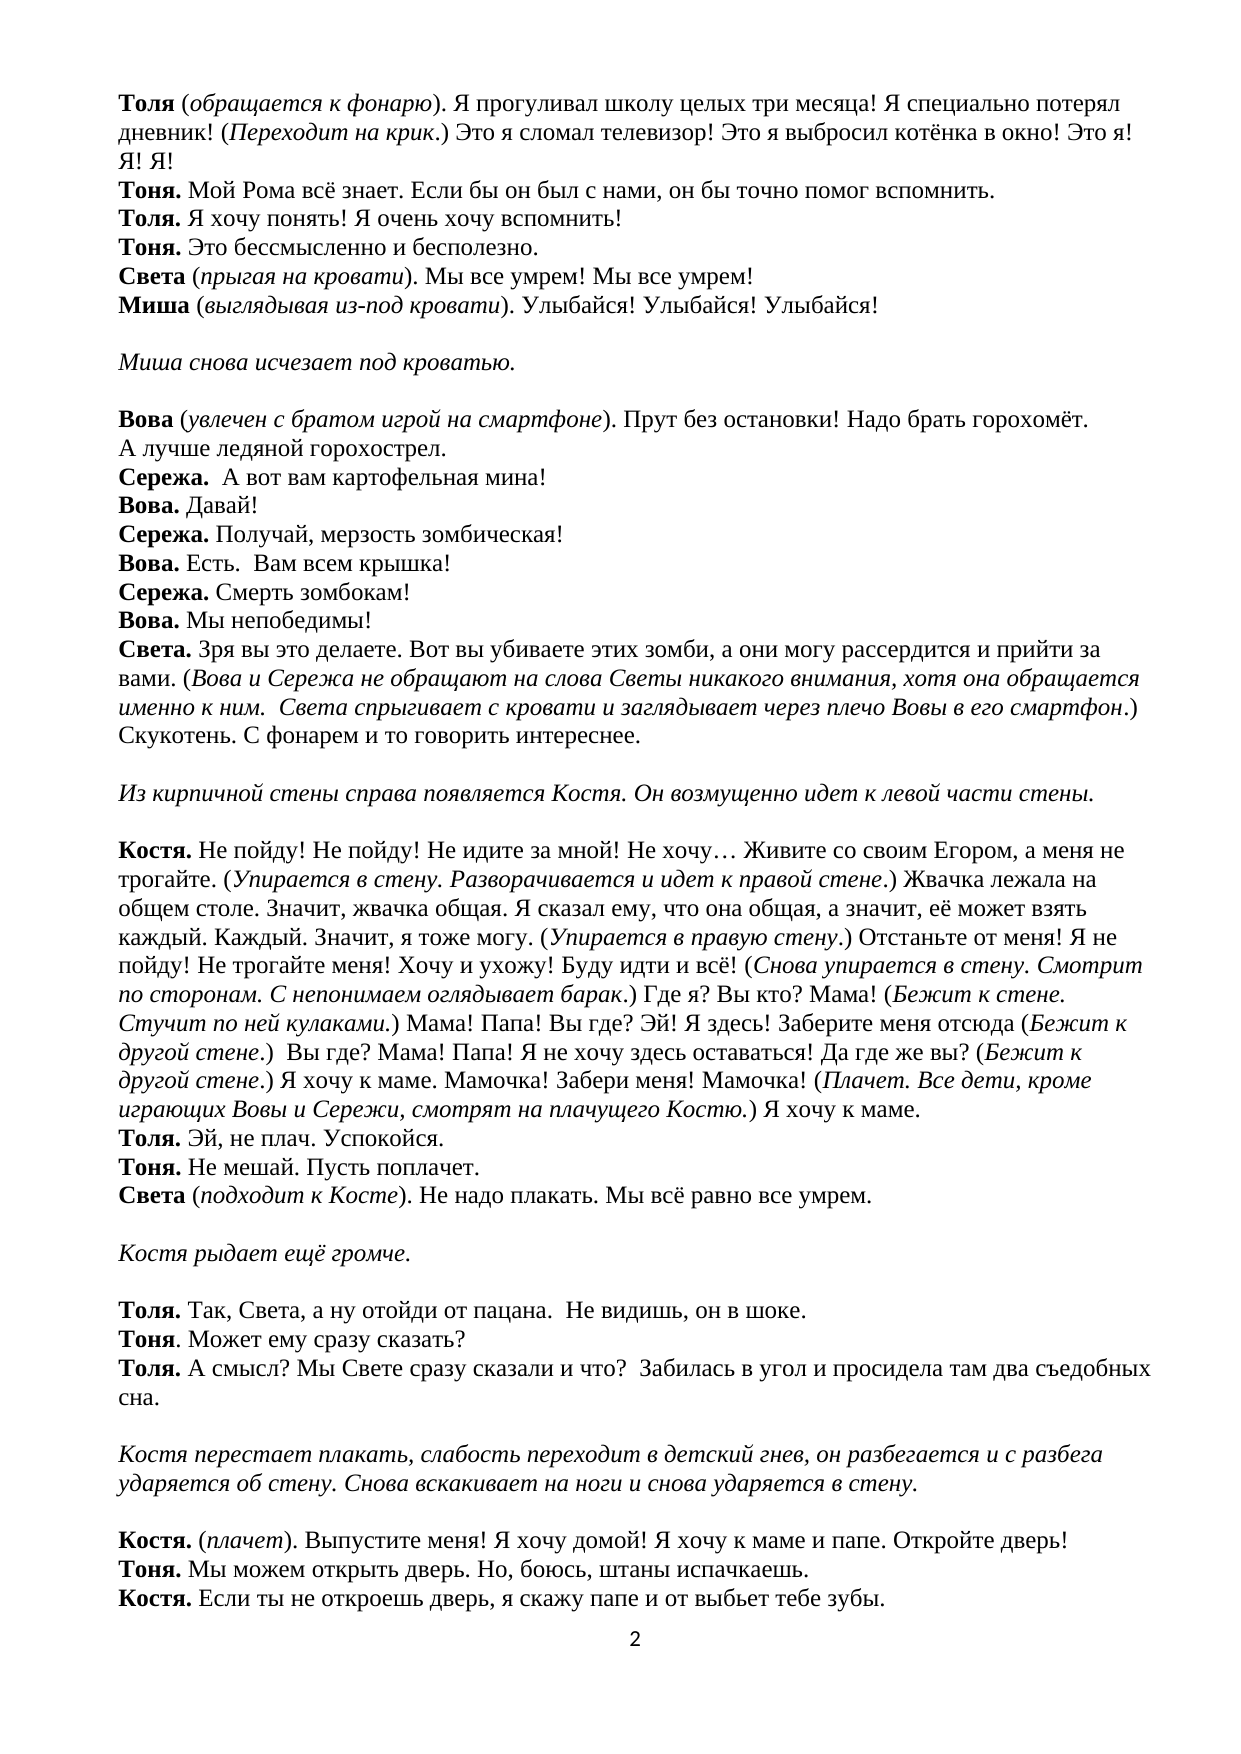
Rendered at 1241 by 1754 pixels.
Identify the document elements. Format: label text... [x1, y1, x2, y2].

text Света (прыгая на кровати). Мы все умрем! Мы все умрем! [118, 261, 1152, 290]
text Миша (выглядывая из-под кровати). Улыбайся! Улыбайся! Улыбайся! [118, 290, 1152, 318]
text Тоня. Не мешай. Пусть поплачет. [118, 1152, 1152, 1180]
text Толя. Эй, не плач. Успокойся. [118, 1123, 1152, 1152]
text Толя. Так, Света, а ну отойди от пацана. Не видишь, он в шоке. [118, 1295, 1152, 1324]
text Света (подходит к Косте). Не надо плакать. Мы всё равно все умрем. [118, 1180, 1152, 1209]
text Костя перестает плакать, слабость переходит в детский гнев, он разбегается и с разбега ударяется об стену. Снова вскакивает на ноги и снова ударяется в стену. [118, 1439, 1152, 1497]
text Тоня. Это бессмысленно и бесполезно. [118, 232, 1152, 261]
text Толя. Я хочу понять! Я очень хочу вспомнить! [118, 203, 1152, 232]
text Костя. Если ты не откроешь дверь, я скажу папе и от выбьет тебе зубы. [118, 1583, 1152, 1612]
text Костя. Не пойду! Не пойду! Не идите за мной! Не хочу… Живите со своим Егором, а меня не трогайте. (Упирается в стену. Разворачивается и идет к правой стене.) Жвачка лежала на общем столе. Значит, жвачка общая. Я сказал ему, что она общая, а значит, её может взять каждый. Каждый. Значит, я тоже могу. (Упирается в правую стену.) Отстаньте от меня! Я не пойду! Не трогайте меня! Хочу и ухожу! Буду идти и всё! (Снова упирается в стену. Смотрит по сторонам. С непонимаем оглядывает барак.) Где я? Вы кто? Мама! (Бежит к стене. Стучит по ней кулаками.) Мама! Папа! Вы где? Эй! Я здесь! Заберите меня отсюда (Бежит к другой стене.) Вы где? Мама! Папа! Я не хочу здесь оставаться! Да где же вы? (Бежит к другой стене.) Я хочу к маме. Мамочка! Забери меня! Мамочка! (Плачет. Все дети, кроме играющих Вовы и Сережи, смотрят на плачущего Костю.) Я хочу к маме. [118, 835, 1152, 1123]
text Вова. Давай! [118, 490, 1152, 519]
text Тоня. Может ему сразу сказать? [118, 1324, 1152, 1353]
text Костя. (плачет). Выпустите меня! Я хочу домой! Я хочу к маме и папе. Откройте дверь! [118, 1525, 1152, 1554]
text Сережа. А вот вам картофельная мина! [118, 462, 1152, 490]
text Костя рыдает ещё громче. [118, 1238, 1152, 1267]
text Толя (обращается к фонарю). Я прогуливал школу целых три месяца! Я специально потерял дневник! (Переходит на крик.) Это я сломал телевизор! Это я выбросил котёнка в окно! Это я! Я! Я! [118, 88, 1152, 175]
text Миша снова исчезает под кроватью. [118, 347, 1152, 376]
text Из кирпичной стены справа появляется Костя. Он возмущенно идет к левой части стены. [118, 778, 1152, 807]
text Вова (увлечен с братом игрой на смартфоне). Прут без остановки! Надо брать горохомёт. [118, 404, 1152, 433]
text Тоня. Мой Рома всё знает. Если бы он был с нами, он бы точно помог вспомнить. [118, 175, 1152, 203]
text Вова. Мы непобедимы! [118, 605, 1152, 634]
text Вова. Есть. Вам всем крышка! [118, 548, 1152, 577]
text Света. Зря вы это делаете. Вот вы убиваете этих зомби, а они могу рассердится и прийти за вами. (Вова и Сережа не обращают на слова Светы никакого внимания, хотя она обращается именно к ним. Света спрыгивает с кровати и заглядывает через плечо Вовы в его смартфон.) Скукотень. С фонарем и то говорить интереснее. [118, 634, 1152, 749]
text Сережа. Смерть зомбокам! [118, 577, 1152, 605]
text Тоня. Мы можем открыть дверь. Но, боюсь, штаны испачкаешь. [118, 1554, 1152, 1583]
text А лучше ледяной горохострел. [118, 433, 1152, 462]
text Сережа. Получай, мерзость зомбическая! [118, 519, 1152, 548]
text Толя. А смысл? Мы Свете сразу сказали и что? Забилась в угол и просидела там два съедобных сна. [118, 1353, 1152, 1410]
